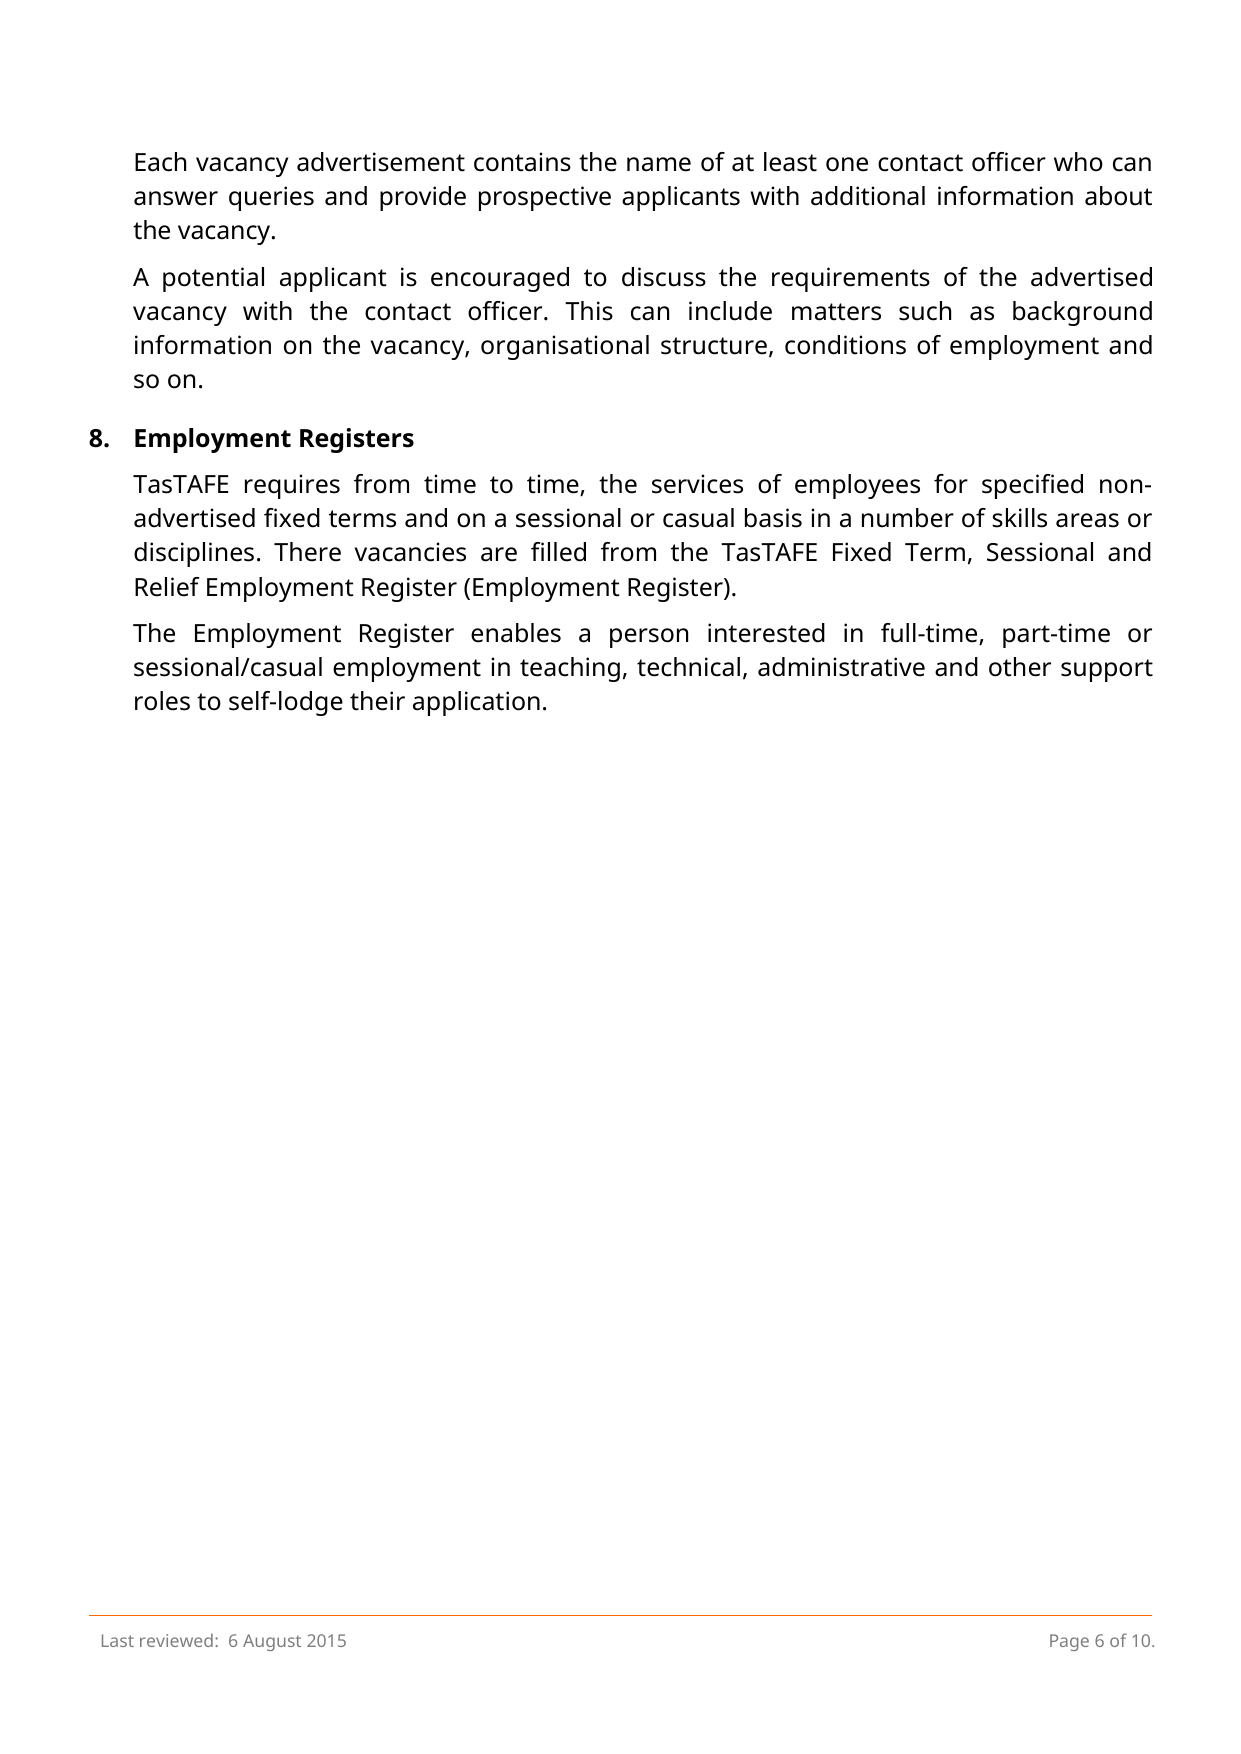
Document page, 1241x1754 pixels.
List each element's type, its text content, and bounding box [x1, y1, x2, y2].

list The Employment Register enables a person interested in full-time, part-time or sessional/casual employment in teaching, technical, administrative and other support roles to self-lodge their application. [89, 616, 1154, 718]
text A potential applicant is encouraged to discuss the requirements of the advertised vacancy with the contact officer. This can include matters such as background information on the vacancy, organisational structure, conditions of employment and so on. [89, 259, 1154, 395]
text TasTAFE requires from time to time, the services of employees for specified non-advertised fixed terms and on a sessional or casual basis in a number of skills areas or disciplines. There vacancies are filled from the TasTAFE Fixed Term, Sessional and Relief Employment Register (Employment Register). [89, 467, 1154, 603]
text Each vacancy advertisement contains the name of at least one contact officer who can answer queries and provide prospective applicants with additional information about the vacancy. [89, 144, 1154, 247]
text 8. Employment Registers [89, 420, 1154, 454]
